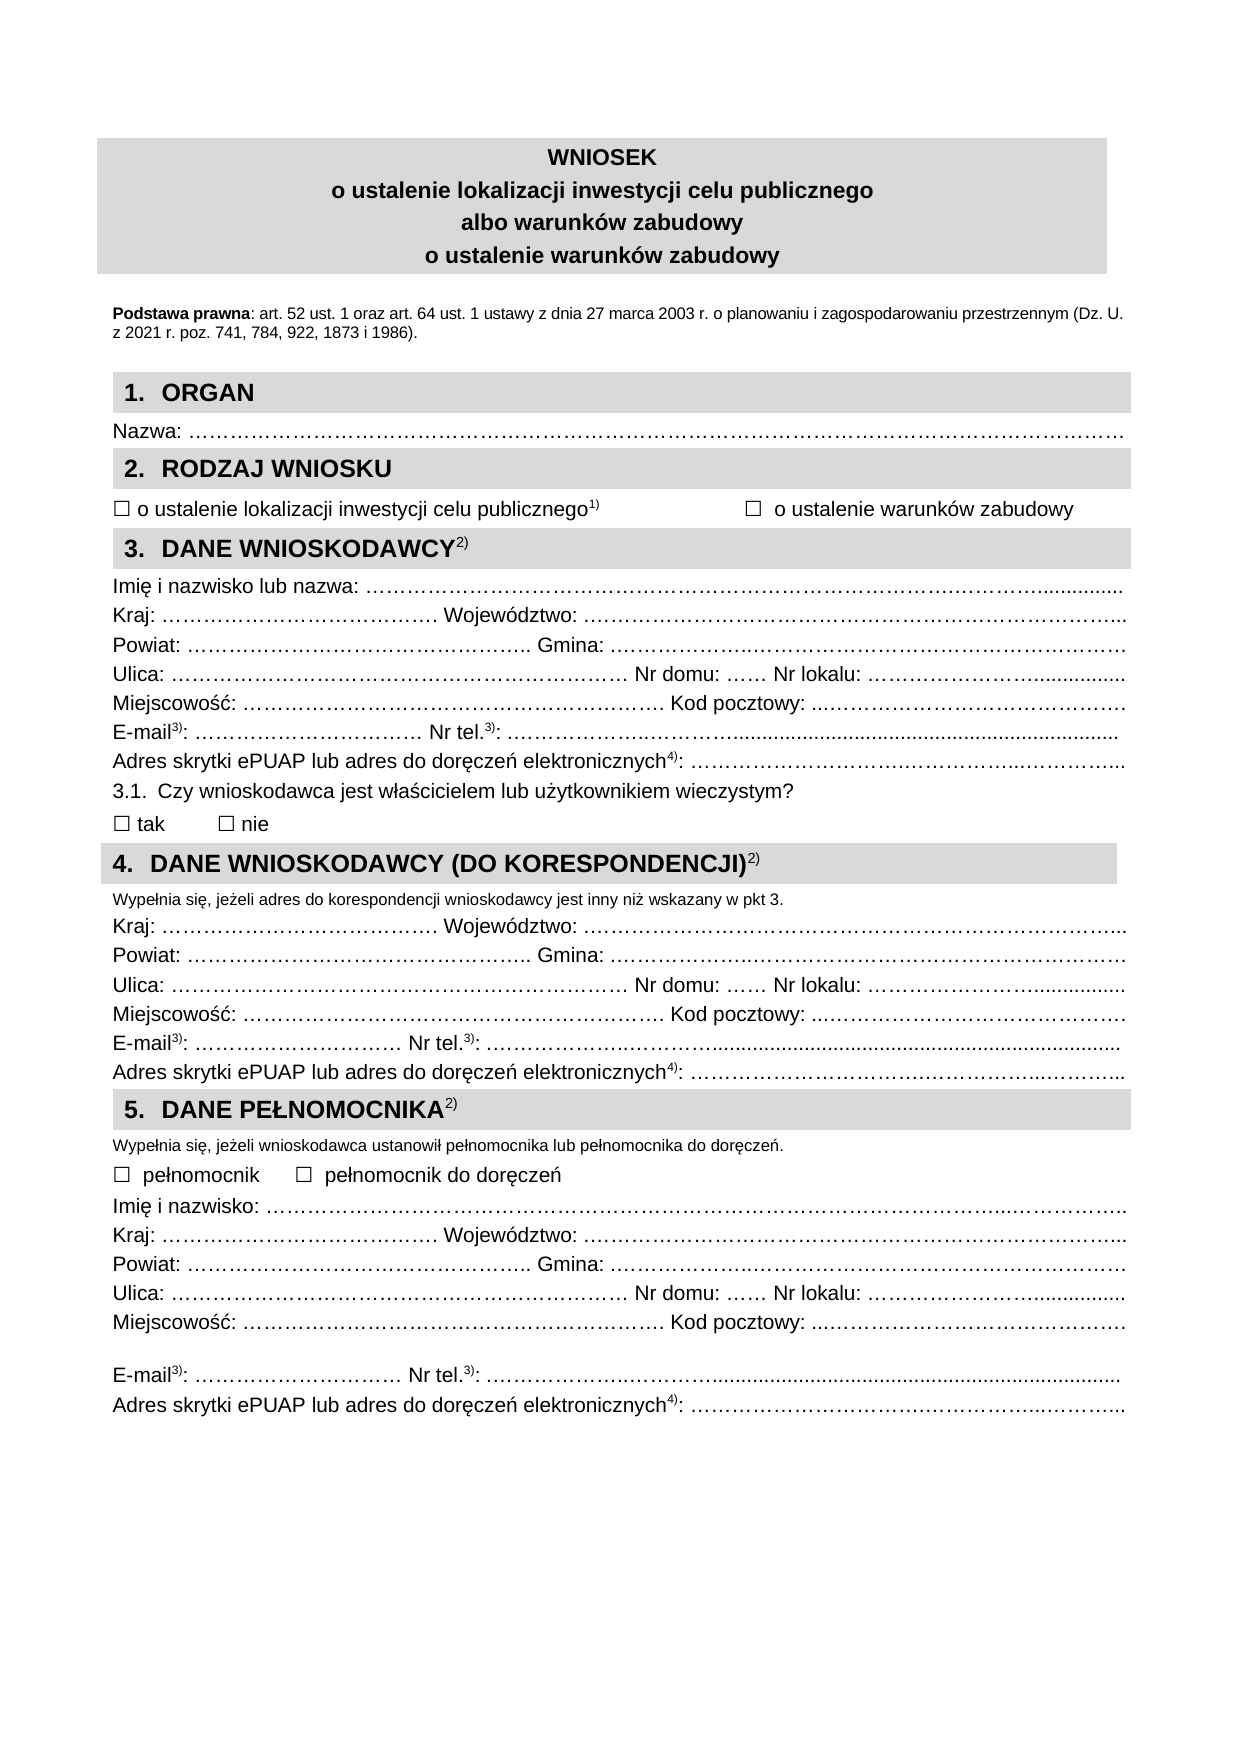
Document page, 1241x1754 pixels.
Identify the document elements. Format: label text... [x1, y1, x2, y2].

text Powiat: ………………………………………….. Gmina: .………………..……………………………………………… [112, 1252, 1128, 1276]
text Miejscowość: ……………………………………………………. Kod pocztowy: ...……………………………………. [112, 1310, 1128, 1358]
table_header WNIOSEK o ustalenie lokalizacji inwestycji celu publicznego albo warunków zabudowy o ustalenie warunków zabudowy [97, 138, 1107, 274]
text Ulica: ………………………………………………………… Nr domu: …… Nr lokalu: ……………………................ [112, 1281, 1128, 1305]
text Imię i nazwisko: ……………………………………………………………………………………………...…………….. [112, 1193, 1128, 1217]
text Adres skrytki ePUAP lub adres do doręczeń elektronicznych): ………………………….……………...…………... [112, 749, 1128, 773]
text tak nie [112, 809, 1128, 838]
text Wypełnia się, jeżeli wnioskodawca ustanowił pełnomocnika lub pełnomocnika do doręczeń. [112, 1136, 1128, 1155]
subtitle Czy wnioskodawca jest właścicielem lub użytkownikiem wieczystym? [112, 779, 1128, 803]
text E-mail3): ………………………… Nr tel.3): .………………..…………....................................................................... [112, 1031, 1128, 1055]
text Kraj: …………………………………. Województwo: .…………………………………………………………………... [112, 914, 1128, 938]
text Wypełnia się, jeżeli adres do korespondencji wnioskodawcy jest inny niż wskazany w pkt 3. [112, 890, 1128, 909]
text pełnomocnik pełnomocnik do doręczeń [112, 1160, 1128, 1188]
text Adres skrytki ePUAP lub adres do doręczeń elektronicznych4): …………………………….……………...………... [112, 1392, 1128, 1416]
text Kraj: …………………………………. Województwo: .…………………………………………………………………... [112, 1223, 1128, 1247]
table_header DANE WNIOSKODAWCY (DO KORESPONDENCJI)2) [101, 843, 1117, 884]
text Miejscowość: ……………………………………………………. Kod pocztowy: ...……………………………………. [112, 1002, 1128, 1026]
text Ulica: ………………………………………………………… Nr domu: …… Nr lokalu: ……………………................ [112, 972, 1128, 996]
text Powiat: ………………………………………….. Gmina: .………………..……………………………………………… [112, 943, 1128, 967]
text Podstawa prawna: art. 52 ust. 1 oraz art. 64 ust. 1 ustawy z dnia 27 marca 2003 r. o planowaniu i zagospodarowaniu przestrzennym (Dz. U. z 2021 r. poz. 741, 784, 922, 1873 i 1986). [112, 304, 1128, 342]
text E-mail3): ………………………… Nr tel.3): .………………..…………....................................................................... [112, 1363, 1128, 1387]
text Miejscowość: ……………………………………………………. Kod pocztowy: ...……………………………………. [112, 691, 1128, 715]
table_header DANE WNIOSKODAWCY) [113, 528, 1131, 569]
table_header RODZAJ WNIOSKU [113, 448, 1131, 489]
text Nazwa: ……………………………………………………………………………………………………………………… [112, 418, 1128, 442]
text Powiat: ………………………………………….. Gmina: .………………..……………………………………………… [112, 632, 1128, 656]
text Ulica: ………………………………………………………… Nr domu: …… Nr lokalu: ……………………................ [112, 662, 1128, 686]
text Imię i nazwisko lub nazwa: ………………………………………………………………………….…………............... [112, 574, 1128, 598]
text Adres skrytki ePUAP lub adres do doręczeń elektronicznych4): …………………………….……………...………... [112, 1060, 1128, 1084]
table_header DANE PEŁNOMOCNIKA2) [113, 1089, 1131, 1130]
text o ustalenie lokalizacji inwestycji celu publicznego) o ustalenie warunków zabudowy [112, 494, 1128, 522]
text E-mail): …………………………… Nr tel.3): .………………..…………................................................................... [112, 720, 1128, 744]
table_header ORGAN [113, 372, 1131, 413]
text Kraj: …………………………………. Województwo: .…………………………………………………………………... [112, 603, 1128, 627]
